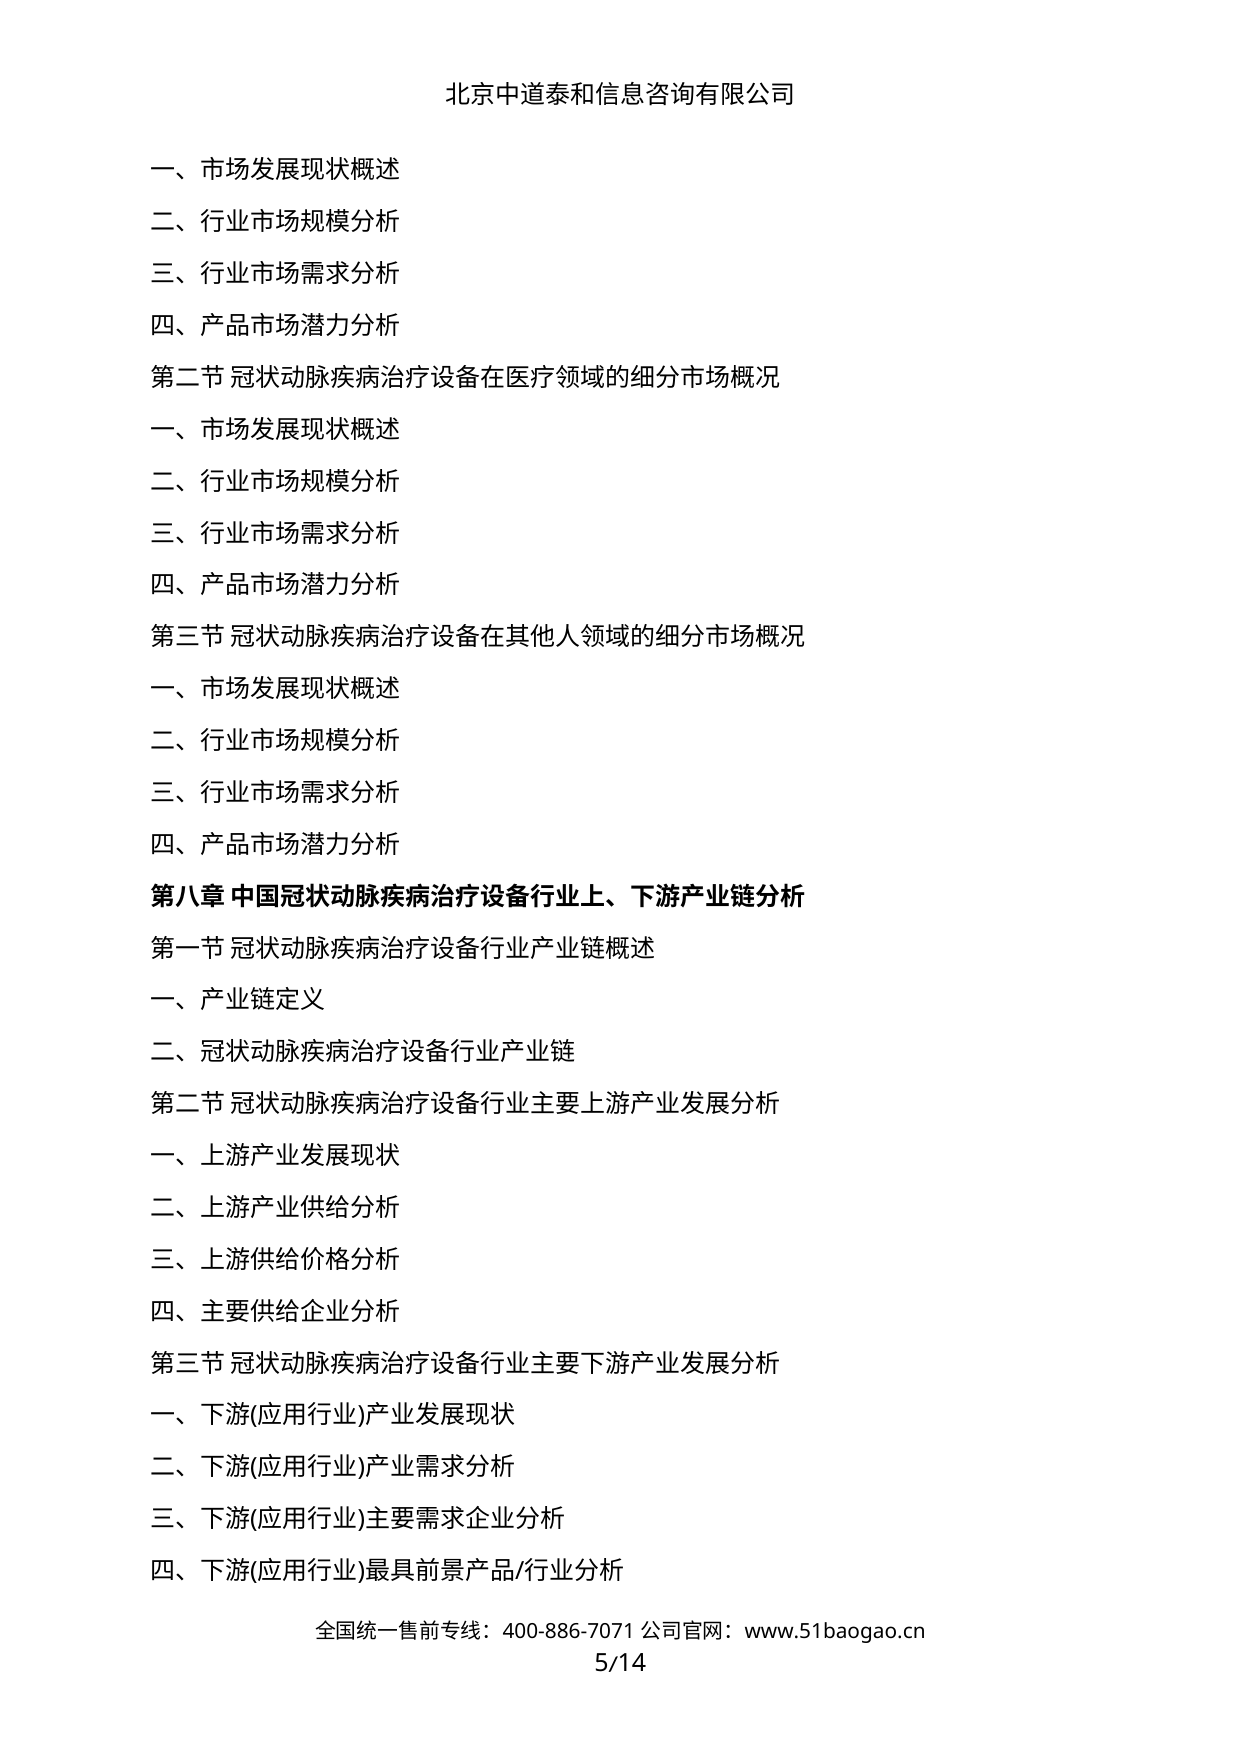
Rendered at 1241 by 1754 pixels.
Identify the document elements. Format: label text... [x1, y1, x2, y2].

text 四、产品市场潜力分析 [150, 565, 1090, 601]
text 第三节 冠状动脉疾病治疗设备行业主要下游产业发展分析 [150, 1343, 1090, 1379]
text 第二节 冠状动脉疾病治疗设备在医疗领域的细分市场概况 [150, 357, 1090, 394]
text 二、行业市场规模分析 [150, 202, 1090, 238]
text 二、上游产业供给分析 [150, 1187, 1090, 1224]
text 一、产业链定义 [150, 980, 1090, 1016]
text 三、下游(应用行业)主要需求企业分析 [150, 1499, 1090, 1535]
text 三、行业市场需求分析 [150, 513, 1090, 549]
text 一、市场发展现状概述 [150, 150, 1090, 186]
text 一、市场发展现状概述 [150, 669, 1090, 705]
text 二、行业市场规模分析 [150, 721, 1090, 757]
text 三、行业市场需求分析 [150, 772, 1090, 809]
text 第八章 中国冠状动脉疾病治疗设备行业上、下游产业链分析 [150, 876, 1090, 912]
text 第三节 冠状动脉疾病治疗设备在其他人领域的细分市场概况 [150, 617, 1090, 653]
text 第二节 冠状动脉疾病治疗设备行业主要上游产业发展分析 [150, 1084, 1090, 1120]
text 第一节 冠状动脉疾病治疗设备行业产业链概述 [150, 928, 1090, 964]
text 一、市场发展现状概述 [150, 409, 1090, 446]
text 四、主要供给企业分析 [150, 1291, 1090, 1327]
text 二、下游(应用行业)产业需求分析 [150, 1447, 1090, 1483]
text 二、行业市场规模分析 [150, 461, 1090, 497]
text 四、产品市场潜力分析 [150, 824, 1090, 861]
text 二、冠状动脉疾病治疗设备行业产业链 [150, 1032, 1090, 1068]
text 一、上游产业发展现状 [150, 1136, 1090, 1172]
text 四、下游(应用行业)最具前景产品/行业分析 [150, 1551, 1090, 1587]
text 四、产品市场潜力分析 [150, 306, 1090, 342]
text 三、上游供给价格分析 [150, 1239, 1090, 1276]
text 三、行业市场需求分析 [150, 254, 1090, 290]
text 一、下游(应用行业)产业发展现状 [150, 1395, 1090, 1431]
